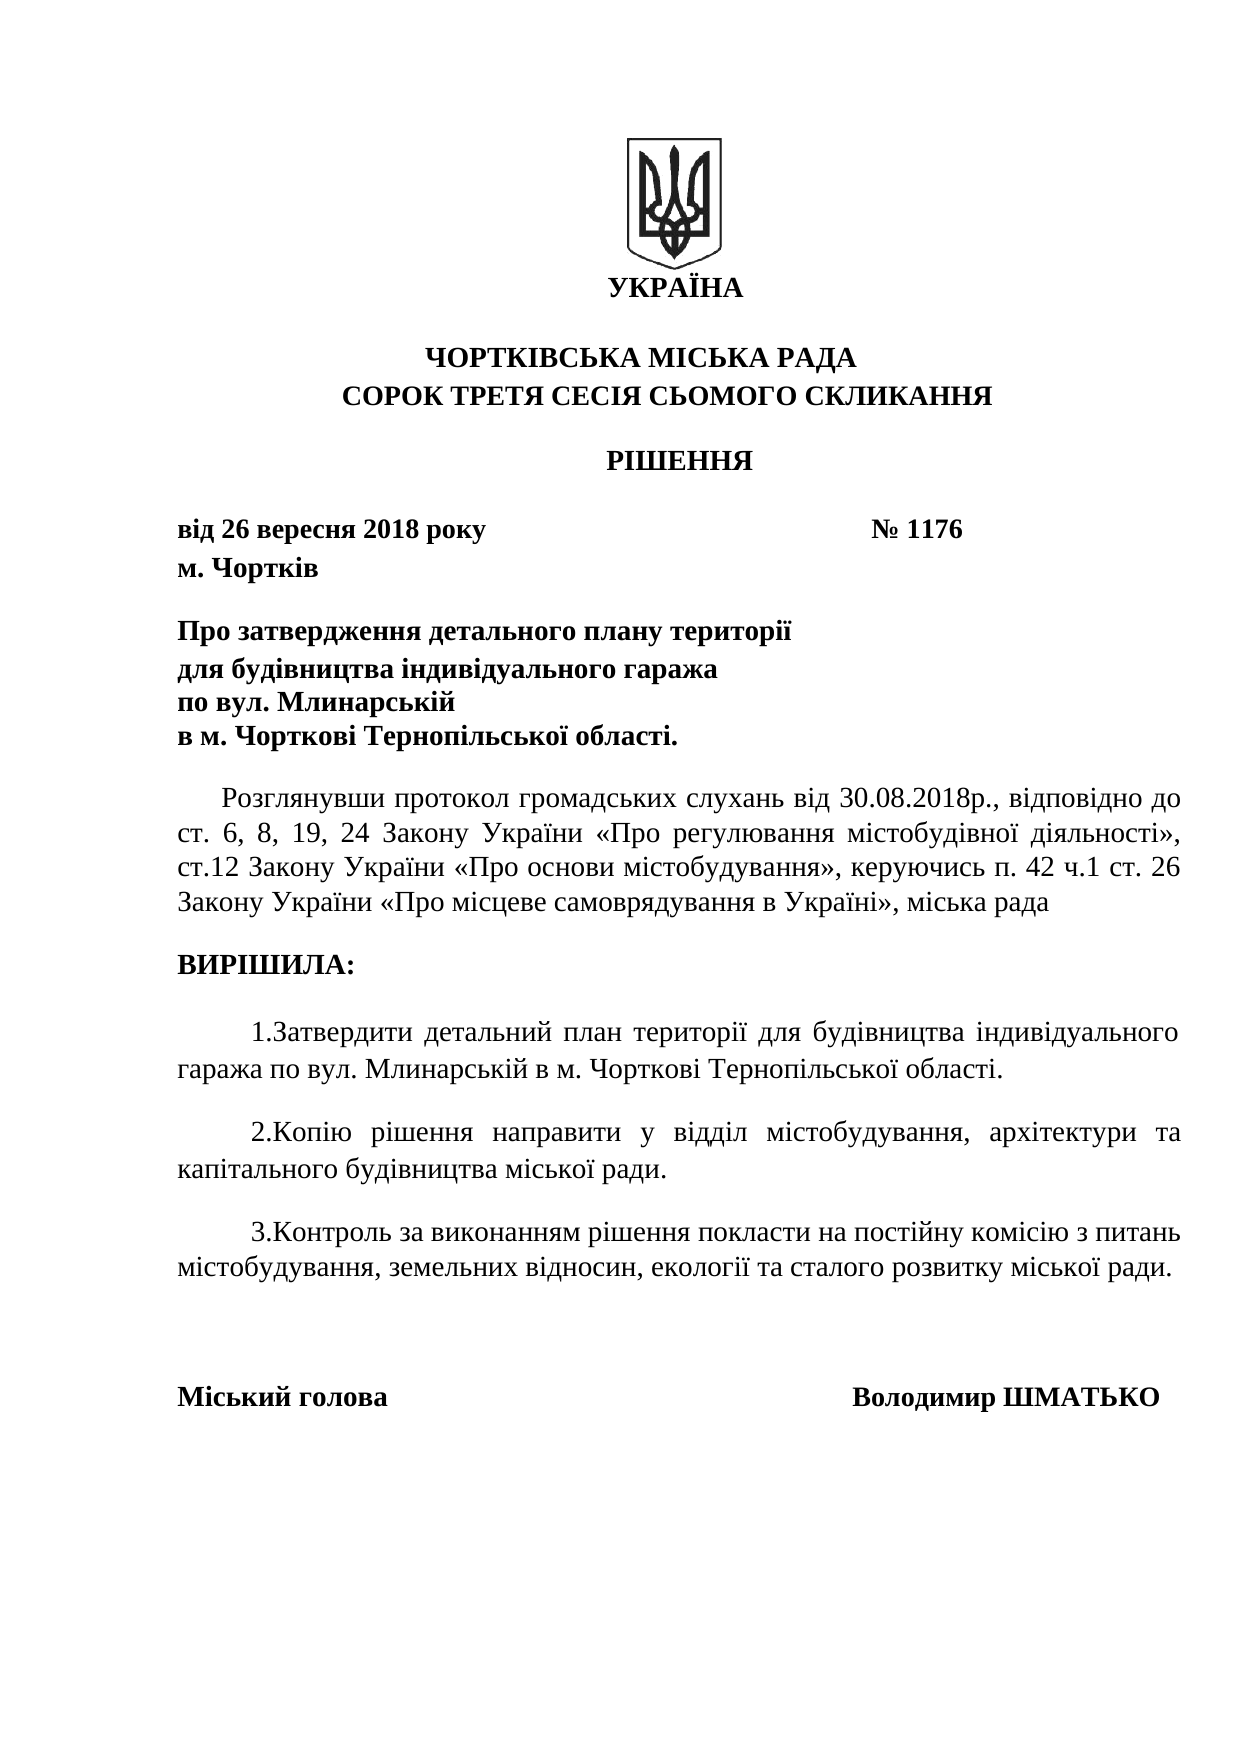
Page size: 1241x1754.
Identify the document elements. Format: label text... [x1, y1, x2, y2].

text по вул. Млинарській [177, 684, 1182, 718]
text для будівництва індивідуального гаража [177, 651, 1182, 684]
text в м. Чорткові Тернопільської області. [177, 718, 1182, 752]
text м. Чортків [177, 551, 796, 584]
text 3.Контроль за виконанням рішення покласти на постійну комісію з питань містобудування, земельних відносин, екології та сталого розвитку міської ради. [177, 1214, 1182, 1283]
text Про затвердження детального плану території [177, 613, 1182, 646]
text РІШЕННЯ [150, 443, 1209, 477]
text ЧОРТКІВСЬКА МІСЬКА РАДА [425, 341, 1182, 374]
text Розглянувши протокол громадських слухань від 30.08.2018р., відповідно до ст. 6, 8, 19, 24 Закону України «Про регулювання містобудівної діяльності», ст.12 Закону України «Про основи містобудування», керуючись п. 42 ч.1 ст. 26 Закону України «Про місцеве самоврядування в Україні», міська рада [177, 780, 1182, 917]
text СОРОК ТРЕТЯ СЕСІЯ СЬОМОГО СКЛИКАННЯ [342, 379, 1182, 411]
text Міський голова Володимир ШМАТЬКО [177, 1379, 1182, 1413]
text від 26 вересня 2018 року [177, 512, 796, 544]
picture [627, 137, 725, 271]
text УКРАЇНА [150, 271, 1201, 304]
text 2.Копію рішення направити у відділ містобудування, архітектури та капітального будівництва міської ради. [177, 1114, 1182, 1185]
text ВИРІШИЛА: [177, 947, 1182, 980]
text 1.Затвердити детальний план території для будівництва індивідуального гаража по вул. Млинарській в м. Чорткові Тернопільської області. [177, 1014, 1180, 1085]
text № 1176 [871, 512, 1182, 544]
